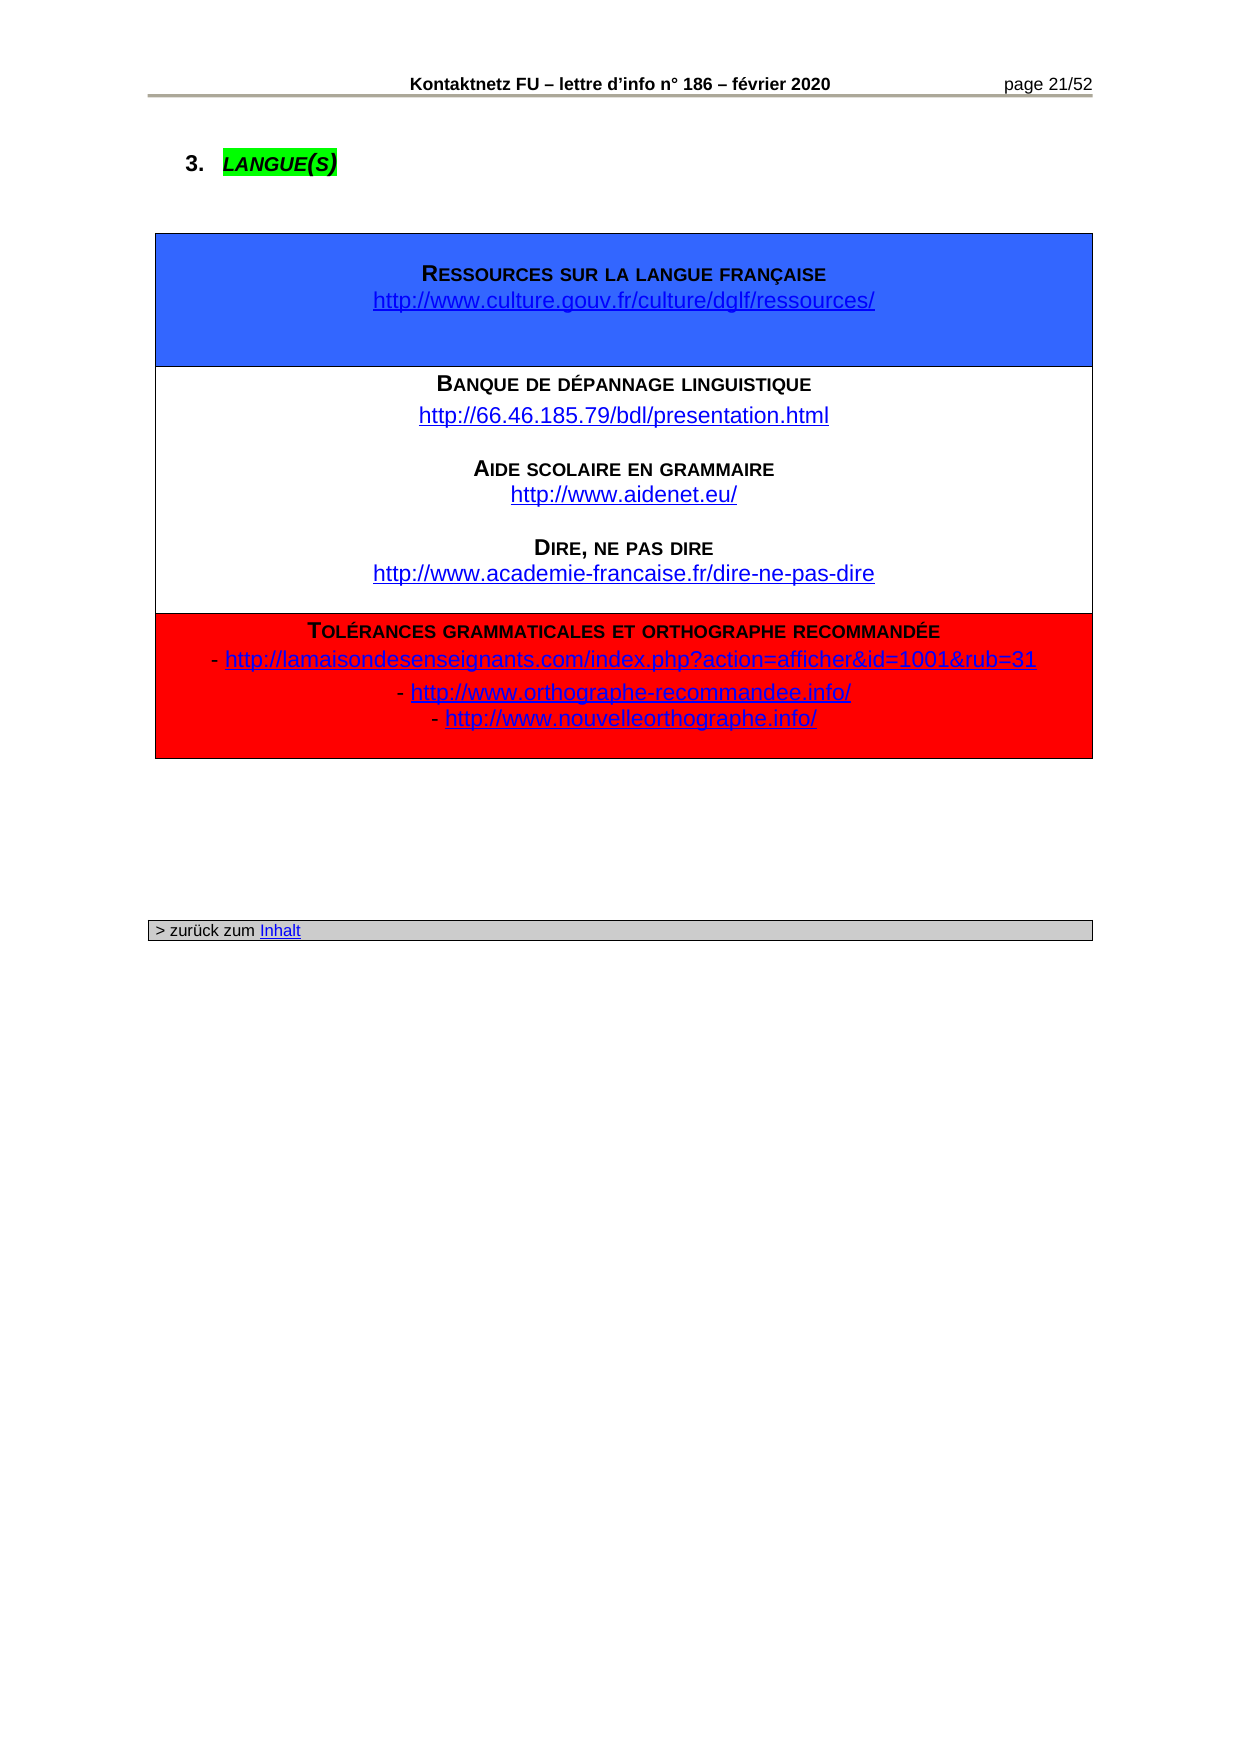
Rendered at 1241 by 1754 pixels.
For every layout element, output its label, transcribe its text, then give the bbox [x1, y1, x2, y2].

list langue(s) [185, 148, 1093, 205]
table_header > zurück zum Inhalt [149, 921, 1092, 940]
table_cell Tolérances grammaticales et orthographe recommandée - http://lamaisondesenseignants.com/index.php?action=afficher&id=1001&rub=31 - http://www.orthographe-recommandee.info/ - http://www.nouvelleorthographe.info/ [156, 614, 1092, 758]
table_header Ressources sur la langue française http://www.culture.gouv.fr/culture/dglf/ressources/ [156, 234, 1092, 366]
table_cell Banque de dépannage linguistique http://66.46.185.79/bdl/presentation.html Aide scolaire en grammaire http://www.aidenet.eu/ Dire, ne pas dire http://www.academie-francaise.fr/dire-ne-pas-dire [156, 367, 1092, 613]
